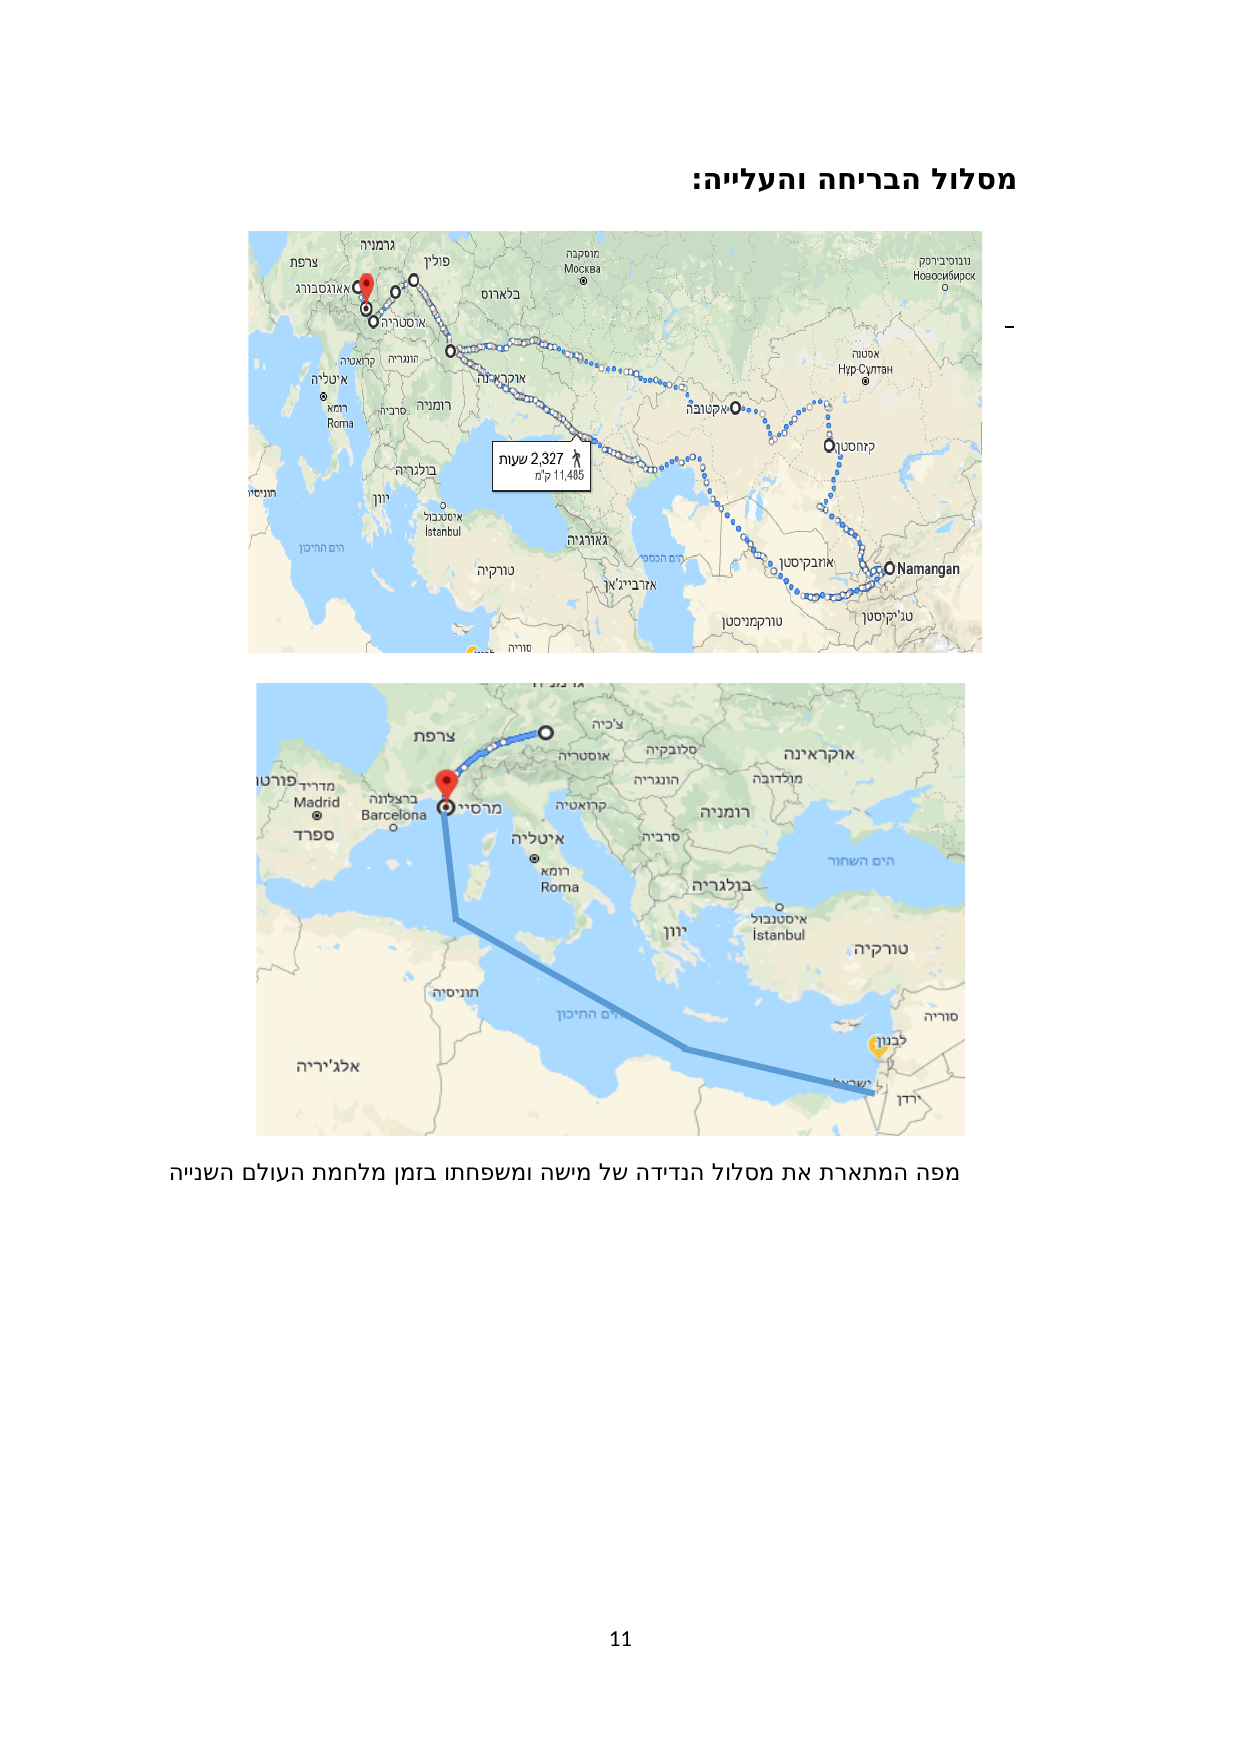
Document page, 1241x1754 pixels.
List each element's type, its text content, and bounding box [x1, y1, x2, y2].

picture [256, 683, 966, 1136]
picture [248, 231, 983, 653]
text מסלול הבריחה והעלייה: [187, 162, 1017, 196]
